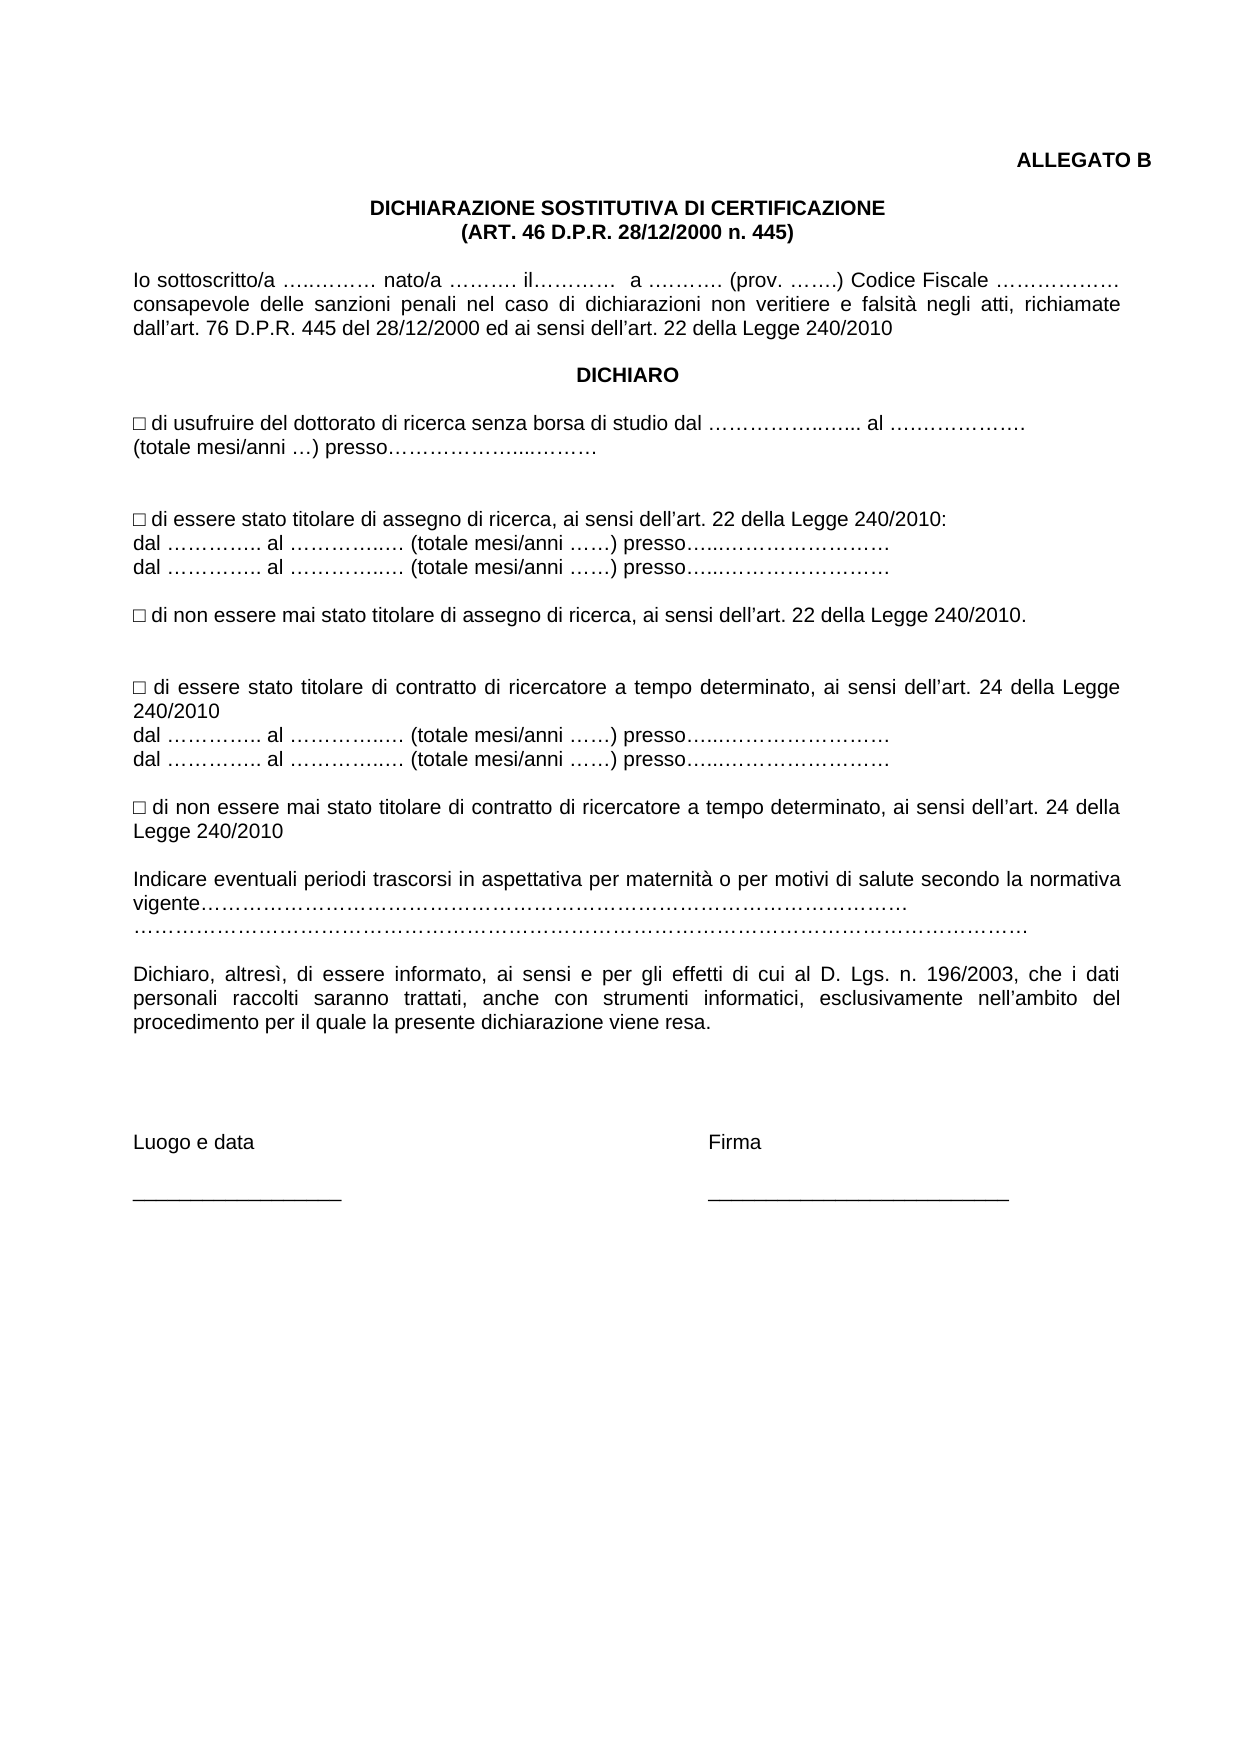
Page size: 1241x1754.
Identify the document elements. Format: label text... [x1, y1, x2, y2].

text __________________ __________________________ [133, 1178, 1122, 1202]
text Dichiaro, altresì, di essere informato, ai sensi e per gli effetti di cui al D. Lgs. n. 196/2003, che i dati personali raccolti saranno trattati, anche con strumenti informatici, esclusivamente nell’ambito del procedimento per il quale la presente dichiarazione viene resa. [133, 962, 1122, 1034]
text (ART. 46 D.P.R. 28/12/2000 n. 445) [133, 219, 1122, 243]
text dal ………….. al …………..… (totale mesi/anni ……) presso…...…………………… [133, 723, 1122, 747]
text □ di non essere mai stato titolare di contratto di ricercatore a tempo determinato, ai sensi dell’art. 24 della Legge 240/2010 [133, 794, 1122, 842]
text □ di essere stato titolare di assegno di ricerca, ai sensi dell’art. 22 della Legge 240/2010: [133, 507, 1122, 531]
text ………………………………………………………………………………………………………………… [133, 914, 1122, 938]
text Io sottoscritto/a …..……… nato/a ………. il………… a .………. (prov. …….) Codice Fiscale ……………… consapevole delle sanzioni penali nel caso di dichiarazioni non veritiere e falsità negli atti, richiamate dall’art. 76 D.P.R. 445 del 28/12/2000 ed ai sensi dell’art. 22 della Legge 240/2010 [133, 267, 1122, 339]
text dal ………….. al …………..… (totale mesi/anni ……) presso…...…………………… [133, 531, 1122, 555]
text Indicare eventuali periodi trascorsi in aspettativa per maternità o per motivi di salute secondo la normativa vigente………………………………………………………………………………………… [133, 866, 1122, 914]
text □ di usufruire del dottorato di ricerca senza borsa di studio dal ……………..…... al ….……………. [133, 411, 1122, 435]
text dal ………….. al …………..… (totale mesi/anni ……) presso…...…………………… [133, 555, 1122, 579]
text (totale mesi/anni …) presso………………....……… [133, 435, 1122, 459]
text dal ………….. al …………..… (totale mesi/anni ……) presso…...…………………… [133, 747, 1122, 771]
text ALLEGATO B [133, 148, 1152, 172]
text DICHIARAZIONE SOSTITUTIVA DI CERTIFICAZIONE [133, 196, 1122, 219]
text DICHIARO [133, 363, 1122, 387]
text Luogo e data Firma [133, 1130, 1122, 1154]
text □ di essere stato titolare di contratto di ricercatore a tempo determinato, ai sensi dell’art. 24 della Legge 240/2010 [133, 675, 1122, 723]
text □ di non essere mai stato titolare di assegno di ricerca, ai sensi dell’art. 22 della Legge 240/2010. [133, 603, 1122, 627]
